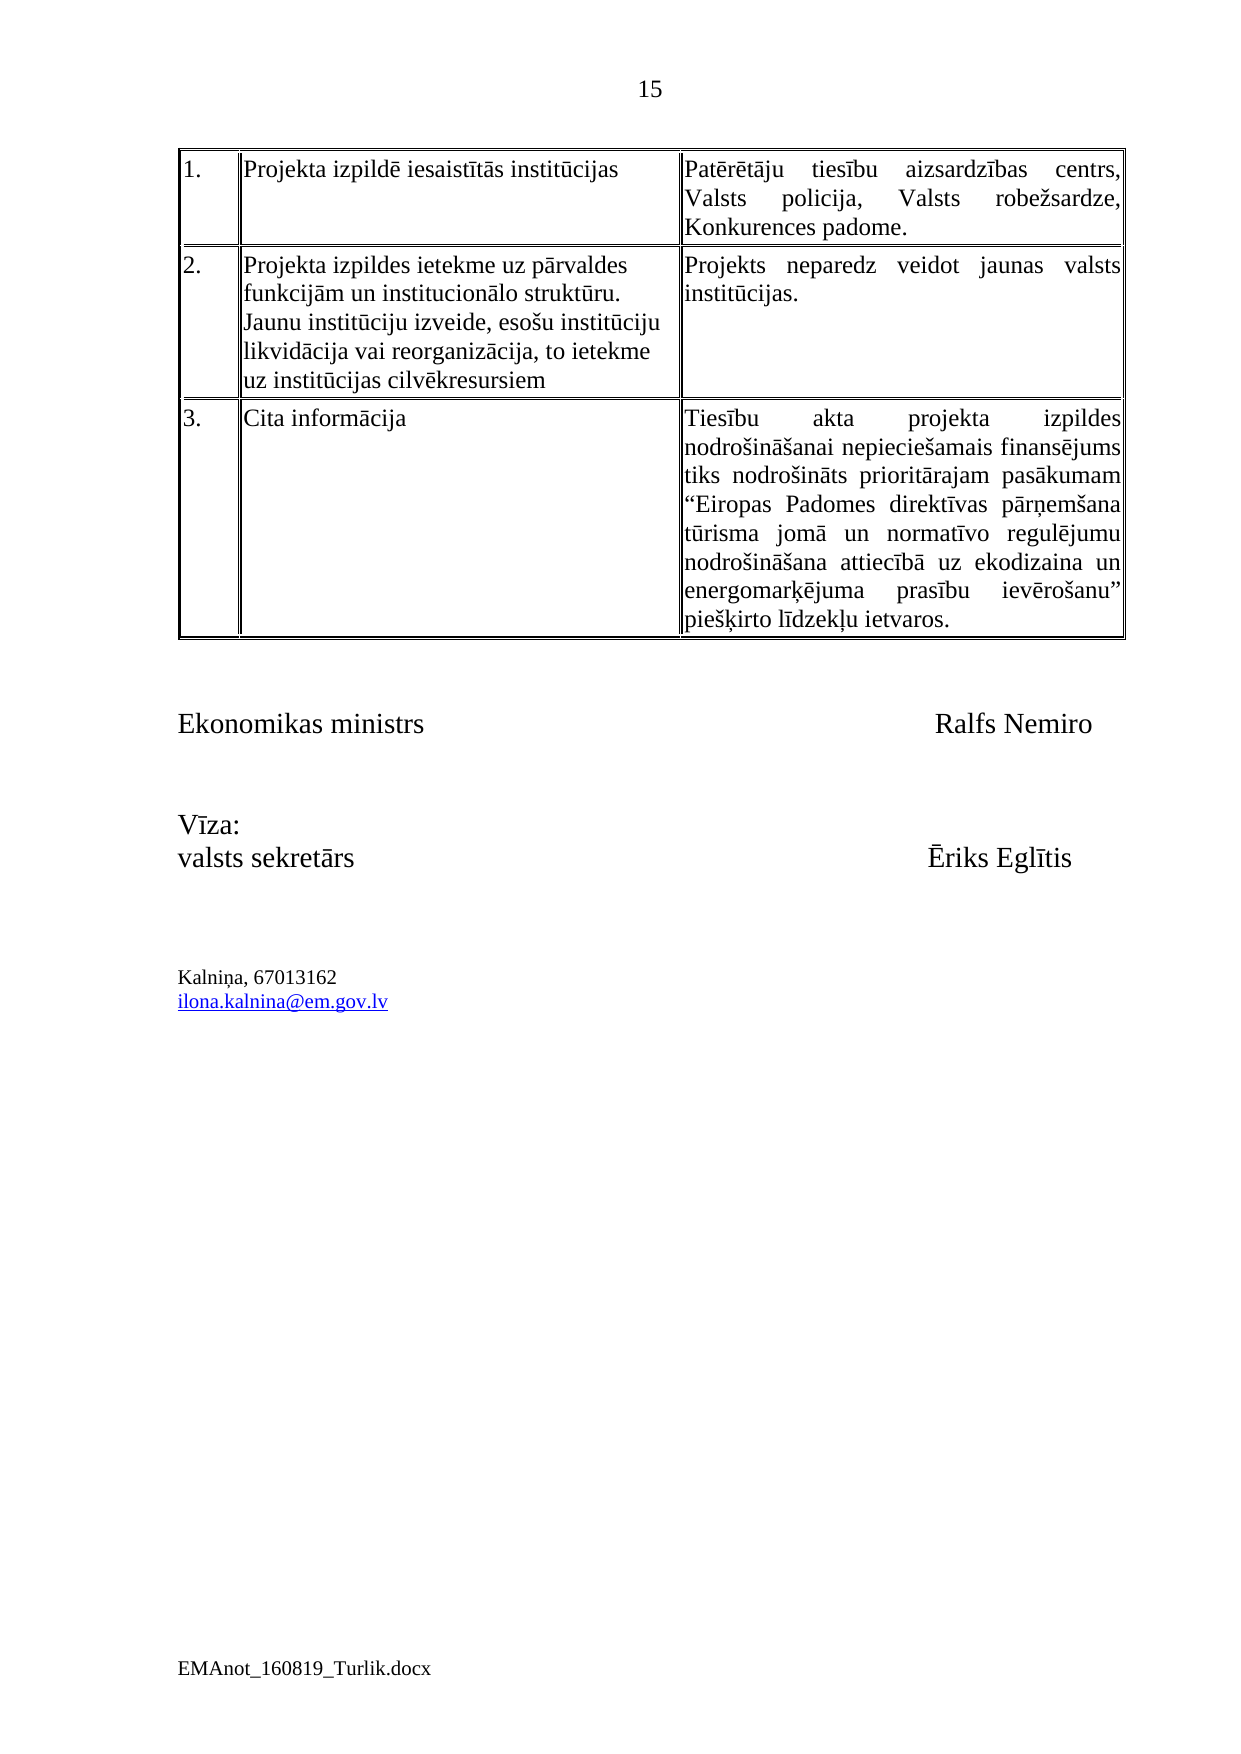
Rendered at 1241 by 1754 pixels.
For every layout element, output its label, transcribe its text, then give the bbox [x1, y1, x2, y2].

table_cell 1. [180, 149, 240, 243]
table_cell Projekts neparedz veidot jaunas valsts institūcijas. [683, 244, 1123, 397]
text Kalniņa, 67013162 [177, 965, 1122, 989]
table_cell 2. [181, 244, 238, 397]
text Ekonomikas ministrs Ralfs Nemiro [177, 706, 1122, 740]
table_cell Tiesību akta projekta izpildes nodrošināšanai nepieciešamais finansējums tiks nodrošināts prioritārajam pasākumam “Eiropas Padomes direktīvas pārņemšana tūrisma jomā un normatīvo regulējumu nodrošināšana attiecībā uz ekodizaina un energomarķējuma prasību ievērošanu” piešķirto līdzekļu ietvaros. [681, 397, 1124, 636]
text Vīza: valsts sekretārs Ēriks Eglītis [177, 807, 1122, 874]
table_cell 3. [180, 397, 240, 636]
text ilona.kalnina@em.gov.lv [177, 989, 1122, 1013]
table_cell Patērētāju tiesību aizsardzības centrs, Valsts policija, Valsts robežsardze, Konkurences padome. [681, 151, 1123, 243]
table_cell Projekta izpildē iesaistītās institūcijas [240, 149, 681, 243]
table_cell Cita informācija [240, 397, 681, 636]
table_cell Projekta izpildes ietekme uz pārvaldes funkcijām un institucionālo struktūru. Jaunu institūciju izveide, esošu institūciju likvidācija vai reorganizācija, to ietekme uz institūcijas cilvēkresursiem [242, 247, 679, 397]
